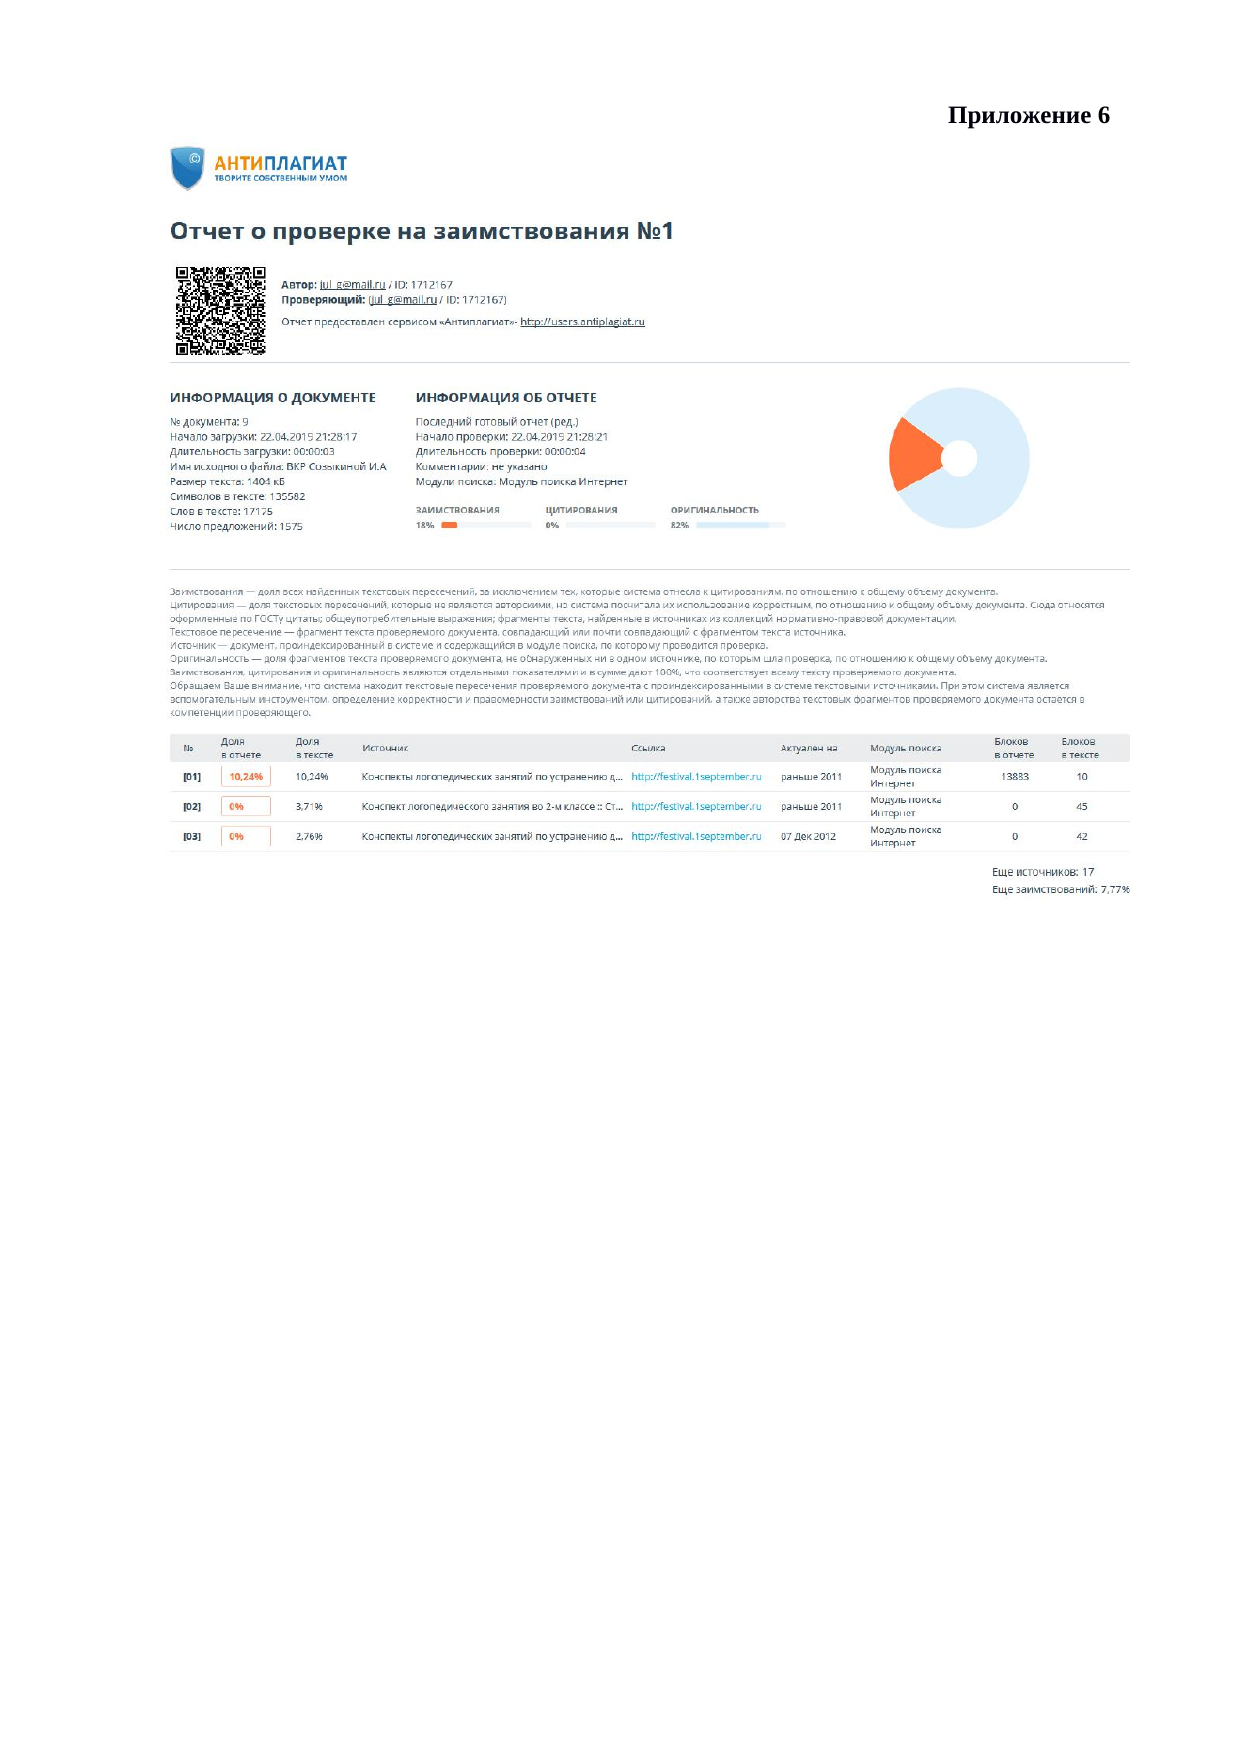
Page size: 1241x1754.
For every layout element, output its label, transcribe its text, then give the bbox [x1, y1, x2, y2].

text Приложение 6 [948, 100, 1152, 129]
picture [147, 123, 1152, 920]
